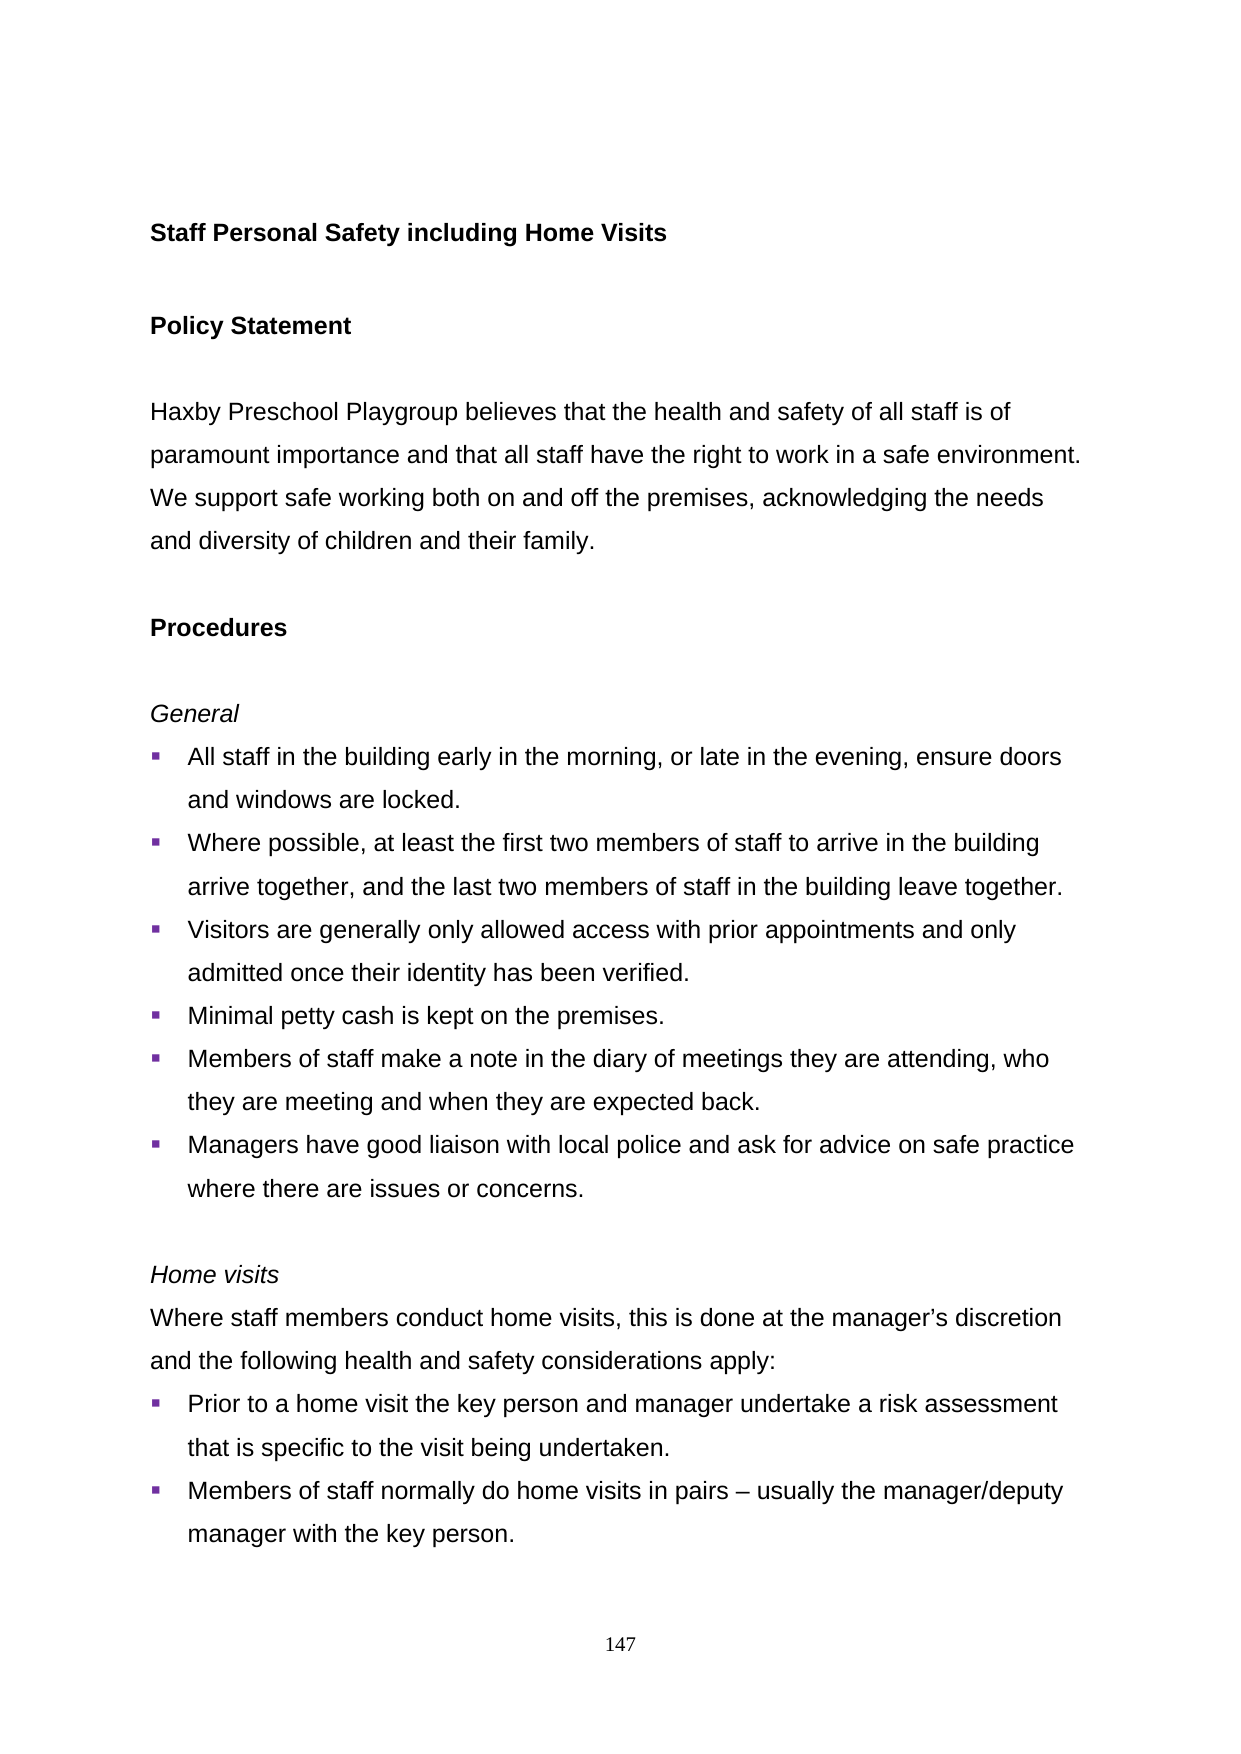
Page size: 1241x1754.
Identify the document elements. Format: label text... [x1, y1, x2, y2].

list Members of staff make a note in the diary of meetings they are attending, who they are meeting and when they are expected back. [150, 1044, 1090, 1116]
list Members of staff normally do home visits in pairs – usually the manager/deputy manager with the key person. [150, 1476, 1090, 1548]
list All staff in the building early in the morning, or late in the evening, ensure doors and windows are locked. [150, 742, 1090, 814]
text Policy Statement [150, 311, 1090, 339]
subtitle Staff Personal Safety including Home Visits [150, 218, 1090, 247]
list Minimal petty cash is kept on the premises. [150, 1001, 1090, 1030]
text Procedures [150, 612, 1090, 641]
list Home visits [150, 1260, 1090, 1289]
list Managers have good liaison with local police and ask for advice on safe practice where there are issues or concerns. [150, 1131, 1090, 1202]
list Prior to a home visit the key person and manager undertake a risk assessment that is specific to the visit being undertaken. [150, 1389, 1090, 1461]
list Where staff members conduct home visits, this is done at the manager’s discretion and the following health and safety considerations apply: [150, 1303, 1090, 1375]
text Haxby Preschool Playgroup believes that the health and safety of all staff is of paramount importance and that all staff have the right to work in a safe environment. We support safe working both on and off the premises, acknowledging the needs and diversity of children and their family. [150, 397, 1090, 555]
text General [150, 699, 1090, 727]
list Visitors are generally only allowed access with prior appointments and only admitted once their identity has been verified. [150, 914, 1090, 987]
list Where possible, at least the first two members of staff to arrive in the building arrive together, and the last two members of staff in the building leave together. [150, 828, 1090, 900]
